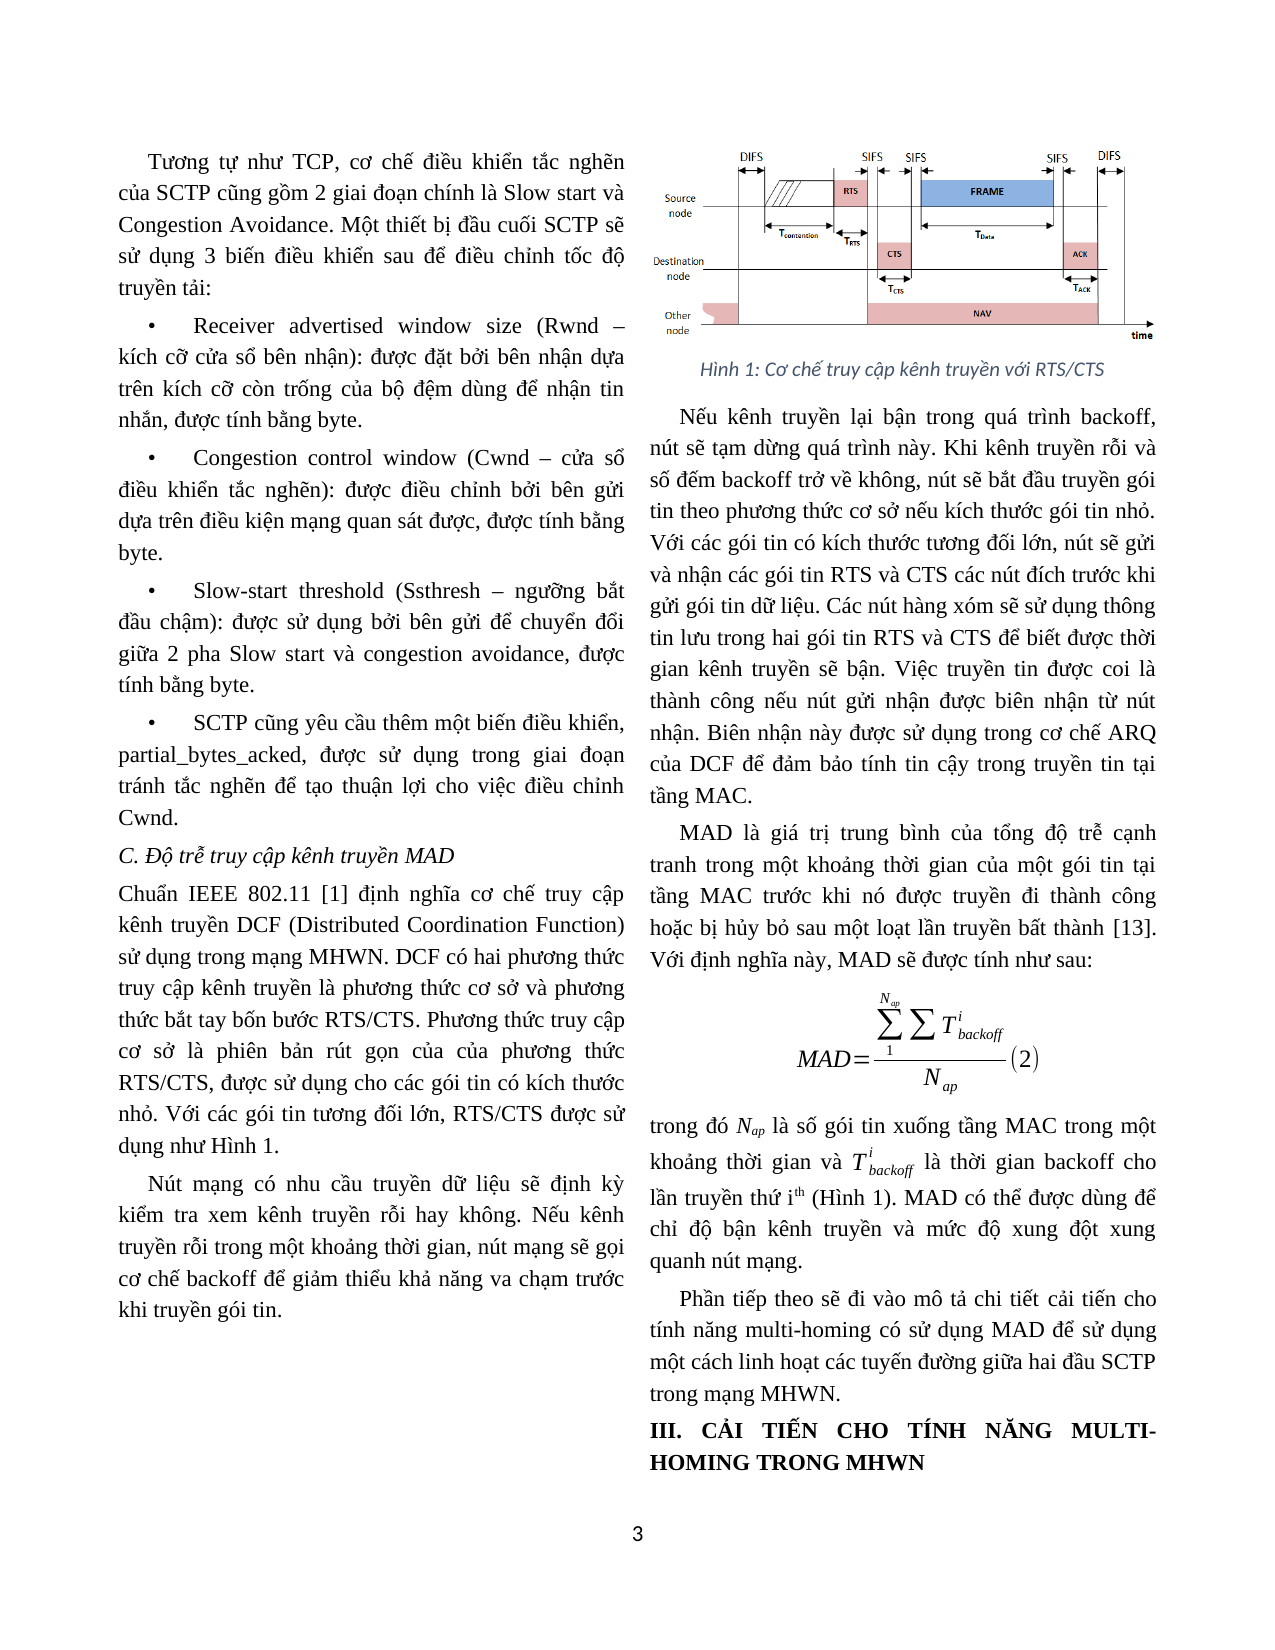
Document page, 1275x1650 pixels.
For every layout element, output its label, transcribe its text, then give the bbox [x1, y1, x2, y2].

text Hình 1: Cơ chế truy cập kênh truyền với RTS/CTS [649, 357, 1157, 382]
text Nút mạng có nhu cầu truyền dữ liệu sẽ định kỳ kiểm tra xem kênh truyền rỗi hay không. Nếu kênh truyền rỗi trong một khoảng thời gian, nút mạng sẽ gọi cơ chế backoff để giảm thiểu khả năng va chạm trước khi truyền gói tin. [118, 1170, 625, 1322]
text C. Độ trễ truy cập kênh truyền MAD [118, 842, 625, 868]
text • SCTP cũng yêu cầu thêm một biến điều khiển, partial_bytes_acked, được sử dụng trong giai đoạn tránh tắc nghẽn để tạo thuận lợi cho việc điều chỉnh Cwnd. [118, 709, 625, 830]
text • Congestion control window (Cwnd – cửa sổ điều khiển tắc nghẽn): được điều chỉnh bởi bên gửi dựa trên điều kiện mạng quan sát được, được tính bằng byte. [118, 444, 625, 565]
text III. CẢI TIẾN CHO TÍNH NĂNG MULTI-HOMING TRONG MHWN [649, 1417, 1157, 1475]
text • Receiver advertised window size (Rwnd – kích cỡ cửa sổ bên nhận): được đặt bởi bên nhận dựa trên kích cỡ còn trống của bộ đệm dùng để nhận tin nhắn, được tính bằng byte. [118, 312, 625, 433]
text trong đó Nap là số gói tin xuống tầng MAC trong một khoảng thời gian và là thời gian backoff cho lần truyền thứ ith (Hình 1). MAD có thể được dùng để chỉ độ bận kênh truyền và mức độ xung đột xung quanh nút mạng. [649, 1112, 1157, 1273]
text Nếu kênh truyền lại bận trong quá trình backoff, nút sẽ tạm dừng quá trình này. Khi kênh truyền rỗi và số đếm backoff trở về không, nút sẽ bắt đầu truyền gói tin theo phương thức cơ sở nếu kích thước gói tin nhỏ. Với các gói tin có kích thước tương đối lớn, nút sẽ gửi và nhận các gói tin RTS và CTS các nút đích trước khi gửi gói tin dữ liệu. Các nút hàng xóm sẽ sử dụng thông tin lưu trong hai gói tin RTS và CTS để biết được thời gian kênh truyền sẽ bận. Việc truyền tin được coi là thành công nếu nút gửi nhận được biên nhận từ nút nhận. Biên nhận này được sử dụng trong cơ chế ARQ của DCF để đảm bảo tính tin cậy trong truyền tin tại tầng MAC. [649, 403, 1157, 808]
text Chuẩn IEEE 802.11 [1] định nghĩa cơ chế truy cập kênh truyền DCF (Distributed Coordination Function) sử dụng trong mạng MHWN. DCF có hai phương thức truy cập kênh truyền là phương thức cơ sở và phương thức bắt tay bốn bước RTS/CTS. Phương thức truy cập cơ sở là phiên bản rút gọn của của phương thức RTS/CTS, được sử dụng cho các gói tin có kích thước nhỏ. Với các gói tin tương đối lớn, RTS/CTS được sử dụng như Hình 1. [118, 879, 625, 1158]
text Phần tiếp theo sẽ đi vào mô tả chi tiết cải tiến cho tính năng multi-homing có sử dụng MAD để sử dụng một cách linh hoạt các tuyến đường giữa hai đầu SCTP trong mạng MHWN. [649, 1285, 1157, 1406]
text • Slow-start threshold (Ssthresh – ngưỡng bắt đầu chậm): được sử dụng bởi bên gửi để chuyển đổi giữa 2 pha Slow start và congestion avoidance, được tính bằng byte. [118, 577, 625, 698]
text Tương tự như TCP, cơ chế điều khiển tắc nghẽn của SCTP cũng gồm 2 giai đoạn chính là Slow start và Congestion Avoidance. Một thiết bị đầu cuối SCTP sẽ sử dụng 3 biến điều khiển sau để điều chỉnh tốc độ truyền tải: [118, 148, 625, 300]
text MAD là giá trị trung bình của tổng độ trễ cạnh tranh trong một khoảng thời gian của một gói tin tại tầng MAC trước khi nó được truyền đi thành công hoặc bị hủy bỏ sau một loạt lần truyền bất thành [13]. Với định nghĩa này, MAD sẽ được tính như sau: [649, 819, 1157, 972]
